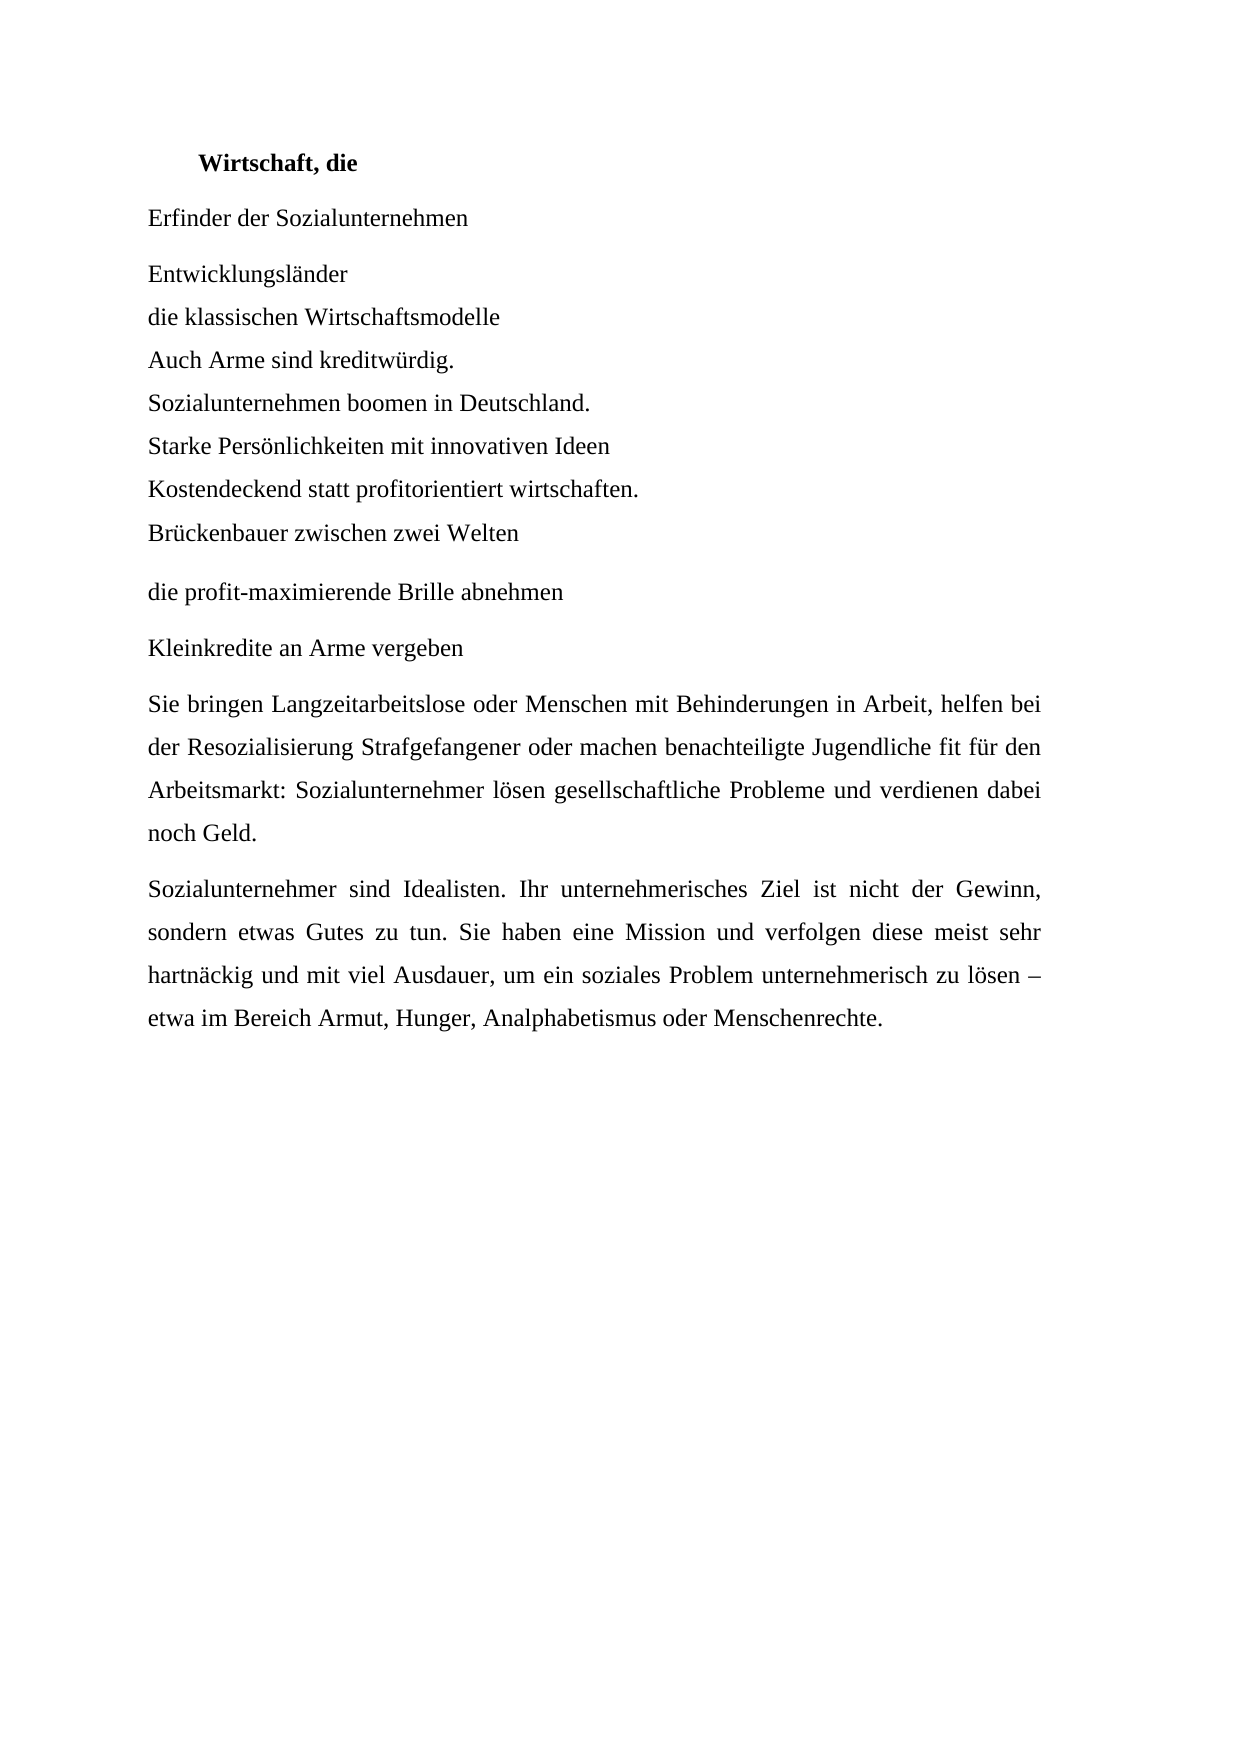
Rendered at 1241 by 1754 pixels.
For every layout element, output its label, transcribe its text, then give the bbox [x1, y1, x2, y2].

text Kleinkredite an Arme vergeben [148, 633, 1042, 662]
text die profit-maximierende Brille abnehmen [148, 577, 1042, 606]
text Starke Persönlichkeiten mit innovativen Ideen [148, 431, 1093, 460]
text Entwicklungsländer [148, 259, 1093, 288]
text Kostendeckend statt profitorientiert wirtschaften. [148, 474, 1093, 503]
text die klassischen Wirtschaftsmodelle [148, 302, 1093, 331]
text Brückenbauer zwischen zwei Welten [148, 518, 1093, 546]
text Wirtschaft, die [198, 148, 1042, 176]
text Sie bringen Langzeitarbeitslose oder Menschen mit Behinderungen in Arbeit, helfen bei der Resozialisierung Strafgefangener oder machen benachteiligte Jugendliche fit für den Arbeitsmarkt: Sozialunternehmer lösen gesellschaftliche Probleme und verdienen dabei noch Geld. [148, 689, 1042, 847]
text Sozialunternehmer sind Idealisten. Ihr unternehmerisches Ziel ist nicht der Gewinn, sondern etwas Gutes zu tun. Sie haben eine Mission und verfolgen diese meist sehr hartnäckig und mit viel Ausdauer, um ein soziales Problem unternehmerisch zu lösen – etwa im Bereich Armut, Hunger, Analphabetismus oder Menschenrechte. [148, 874, 1042, 1032]
text Auch Arme sind kreditwürdig. [148, 345, 1093, 374]
text Erfinder der Sozialunternehmen [148, 203, 1042, 232]
text Sozialunternehmen boomen in Deutschland. [148, 388, 1093, 417]
